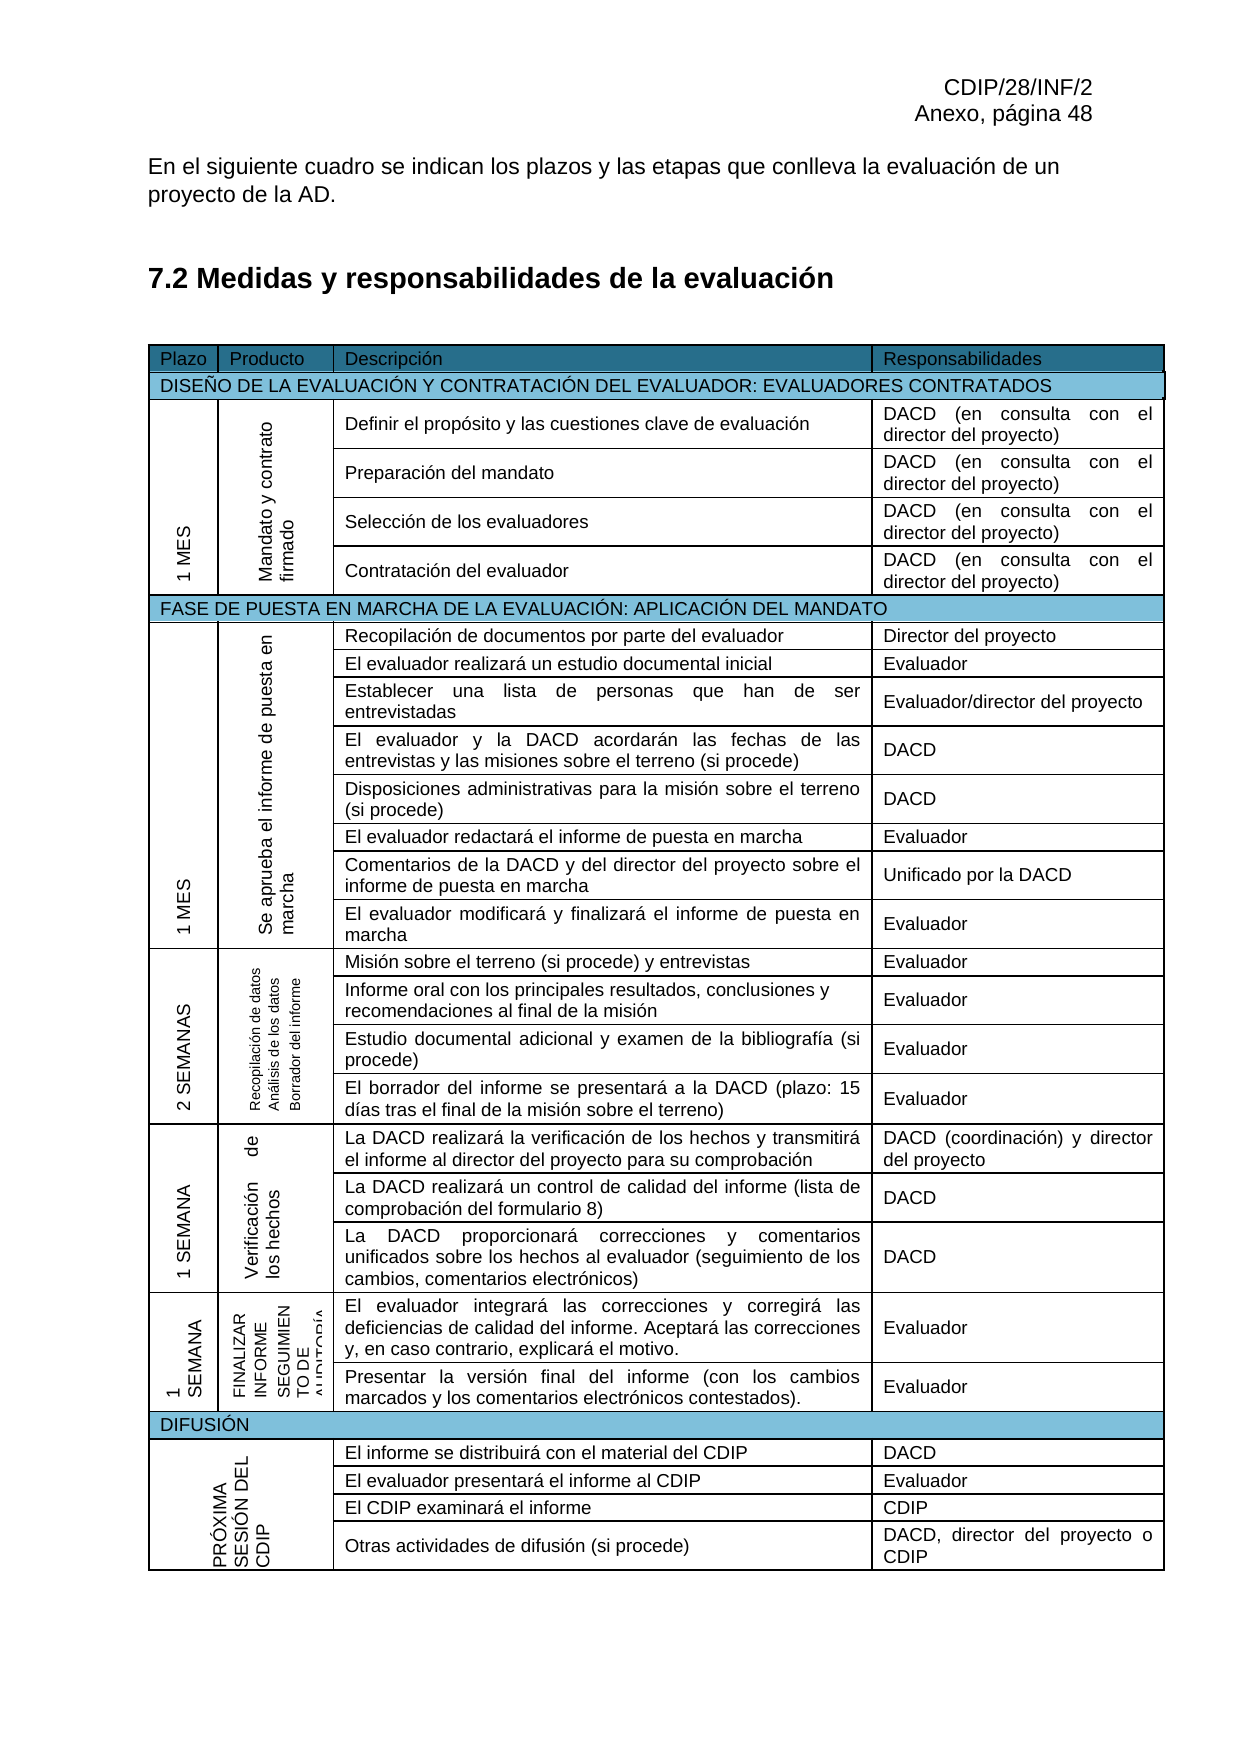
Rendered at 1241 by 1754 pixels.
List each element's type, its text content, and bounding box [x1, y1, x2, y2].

table_cell DACD (en consulta con el director del proyecto) [873, 498, 1163, 545]
table_cell El evaluador modificará y finalizará el informe de puesta en marcha [334, 900, 871, 948]
table_cell DISEÑO DE LA EVALUACIÓN Y CONTRATACIÓN DEL EVALUADOR: EVALUADORES CONTRATADOS [150, 373, 1164, 399]
table_cell Presentar la versión final del informe (con los cambios marcados y los comentarios electrónicos contestados). [334, 1363, 871, 1411]
table_header Plazo [150, 346, 217, 371]
table_cell Director del proyecto [873, 623, 1163, 649]
table_cell La DACD proporcionará correcciones y comentarios unificados sobre los hechos al evaluador (seguimiento de los cambios, comentarios electrónicos) [334, 1223, 871, 1291]
table_header Producto [219, 346, 333, 371]
table_cell Evaluador [873, 900, 1163, 948]
table_cell 1 SEMANA [150, 1293, 217, 1411]
table_cell 1 mes [150, 400, 217, 594]
table_cell DACD [873, 775, 1163, 823]
table_cell 1 SEMANA [150, 1125, 217, 1291]
table_cell Comentarios de la DACD y del director del proyecto sobre el informe de puesta en marcha [334, 852, 871, 899]
table_cell Disposiciones administrativas para la misión sobre el terreno (si procede) [334, 775, 871, 823]
table_cell DACD (en consulta con el director del proyecto) [873, 400, 1163, 448]
table_cell Evaluador [873, 977, 1163, 1024]
table_cell El evaluador realizará un estudio documental inicial [334, 650, 871, 676]
table_header Descripción [334, 346, 871, 371]
table_cell La DACD realizará un control de calidad del informe (lista de comprobación del formulario 8) [334, 1174, 871, 1221]
table_cell Evaluador [873, 650, 1163, 676]
table_cell Evaluador [873, 1074, 1163, 1123]
table_cell El borrador del informe se presentará a la DACD (plazo: 15 días tras el final de la misión sobre el terreno) [334, 1074, 871, 1123]
table_cell Selección de los evaluadores [334, 498, 871, 545]
table_cell Evaluador [873, 949, 1163, 975]
table_cell DACD, director del proyecto o CDIP [873, 1522, 1163, 1569]
text 7.2 Medidas y responsabilidades de la evaluación [148, 261, 1093, 294]
table_cell DACD [873, 1174, 1163, 1221]
table_cell Misión sobre el terreno (si procede) y entrevistas [334, 949, 871, 975]
table_cell El evaluador presentará el informe al CDIP [334, 1467, 871, 1493]
table_cell El evaluador redactará el informe de puesta en marcha [334, 824, 871, 850]
table_cell 1 MES [150, 623, 217, 948]
table_cell DACD [873, 1440, 1163, 1465]
table_cell El informe se distribuirá con el material del CDIP [334, 1440, 871, 1465]
table_cell FINALIZAR INFORME SEGUIMIENTO DE AUDITORÍA [219, 1293, 333, 1411]
table_cell Evaluador [873, 1363, 1163, 1411]
table_cell Preparación del mandato [334, 449, 871, 496]
table_cell Mandato y contrato firmado [219, 400, 333, 594]
table_cell Definir el propósito y las cuestiones clave de evaluación [334, 400, 871, 448]
table_cell Recopilación de datos Análisis de los datos Borrador del informe [219, 949, 333, 1123]
table_cell FASE DE PUESTA EN MARCHA DE LA EVALUACIÓN: APLICACIÓN DEL MANDATO [150, 596, 1163, 621]
table_cell Otras actividades de difusión (si procede) [334, 1522, 871, 1569]
table_cell Evaluador [873, 1025, 1163, 1073]
table_cell 2 SEMANAS [150, 949, 217, 1123]
table_cell El evaluador integrará las correcciones y corregirá las deficiencias de calidad del informe. Aceptará las correcciones y, en caso contrario, explicará el motivo. [334, 1293, 871, 1362]
text En el siguiente cuadro se indican los plazos y las etapas que conlleva la evaluación de un proyecto de la AD. [148, 153, 1093, 207]
table_cell Evaluador [873, 1293, 1163, 1362]
table_cell DACD [873, 727, 1163, 774]
table_cell El CDIP examinará el informe [334, 1495, 871, 1520]
table_cell Informe oral con los principales resultados, conclusiones y recomendaciones al final de la misión [334, 977, 871, 1024]
table_cell DACD (en consulta con el director del proyecto) [873, 547, 1163, 594]
table_cell PRÓXIMA SESIÓN DEL CDIP [150, 1440, 333, 1569]
table_cell Evaluador [873, 824, 1163, 850]
table_cell Unificado por la DACD [873, 852, 1163, 899]
table_cell Recopilación de documentos por parte del evaluador [334, 623, 871, 649]
table_header Responsabilidades [873, 346, 1163, 371]
table_cell DIFUSIÓN [150, 1412, 1163, 1438]
table_cell Estudio documental adicional y examen de la bibliografía (si procede) [334, 1025, 871, 1073]
table_cell Contratación del evaluador [334, 547, 871, 594]
table_cell Se aprueba el informe de puesta en marcha [219, 623, 333, 948]
table_cell CDIP [873, 1495, 1163, 1520]
table_cell El evaluador y la DACD acordarán las fechas de las entrevistas y las misiones sobre el terreno (si procede) [334, 727, 871, 774]
table_cell DACD (en consulta con el director del proyecto) [873, 449, 1163, 496]
table_cell DACD [873, 1223, 1163, 1291]
table_cell Establecer una lista de personas que han de ser entrevistadas [334, 678, 871, 725]
table_cell DACD (coordinación) y director del proyecto [873, 1125, 1163, 1172]
table_cell Evaluador [873, 1467, 1163, 1493]
table_cell La DACD realizará la verificación de los hechos y transmitirá el informe al director del proyecto para su comprobación [334, 1125, 871, 1172]
table_cell Verificación de los hechos [219, 1125, 333, 1291]
table_cell Evaluador/director del proyecto [873, 678, 1163, 725]
